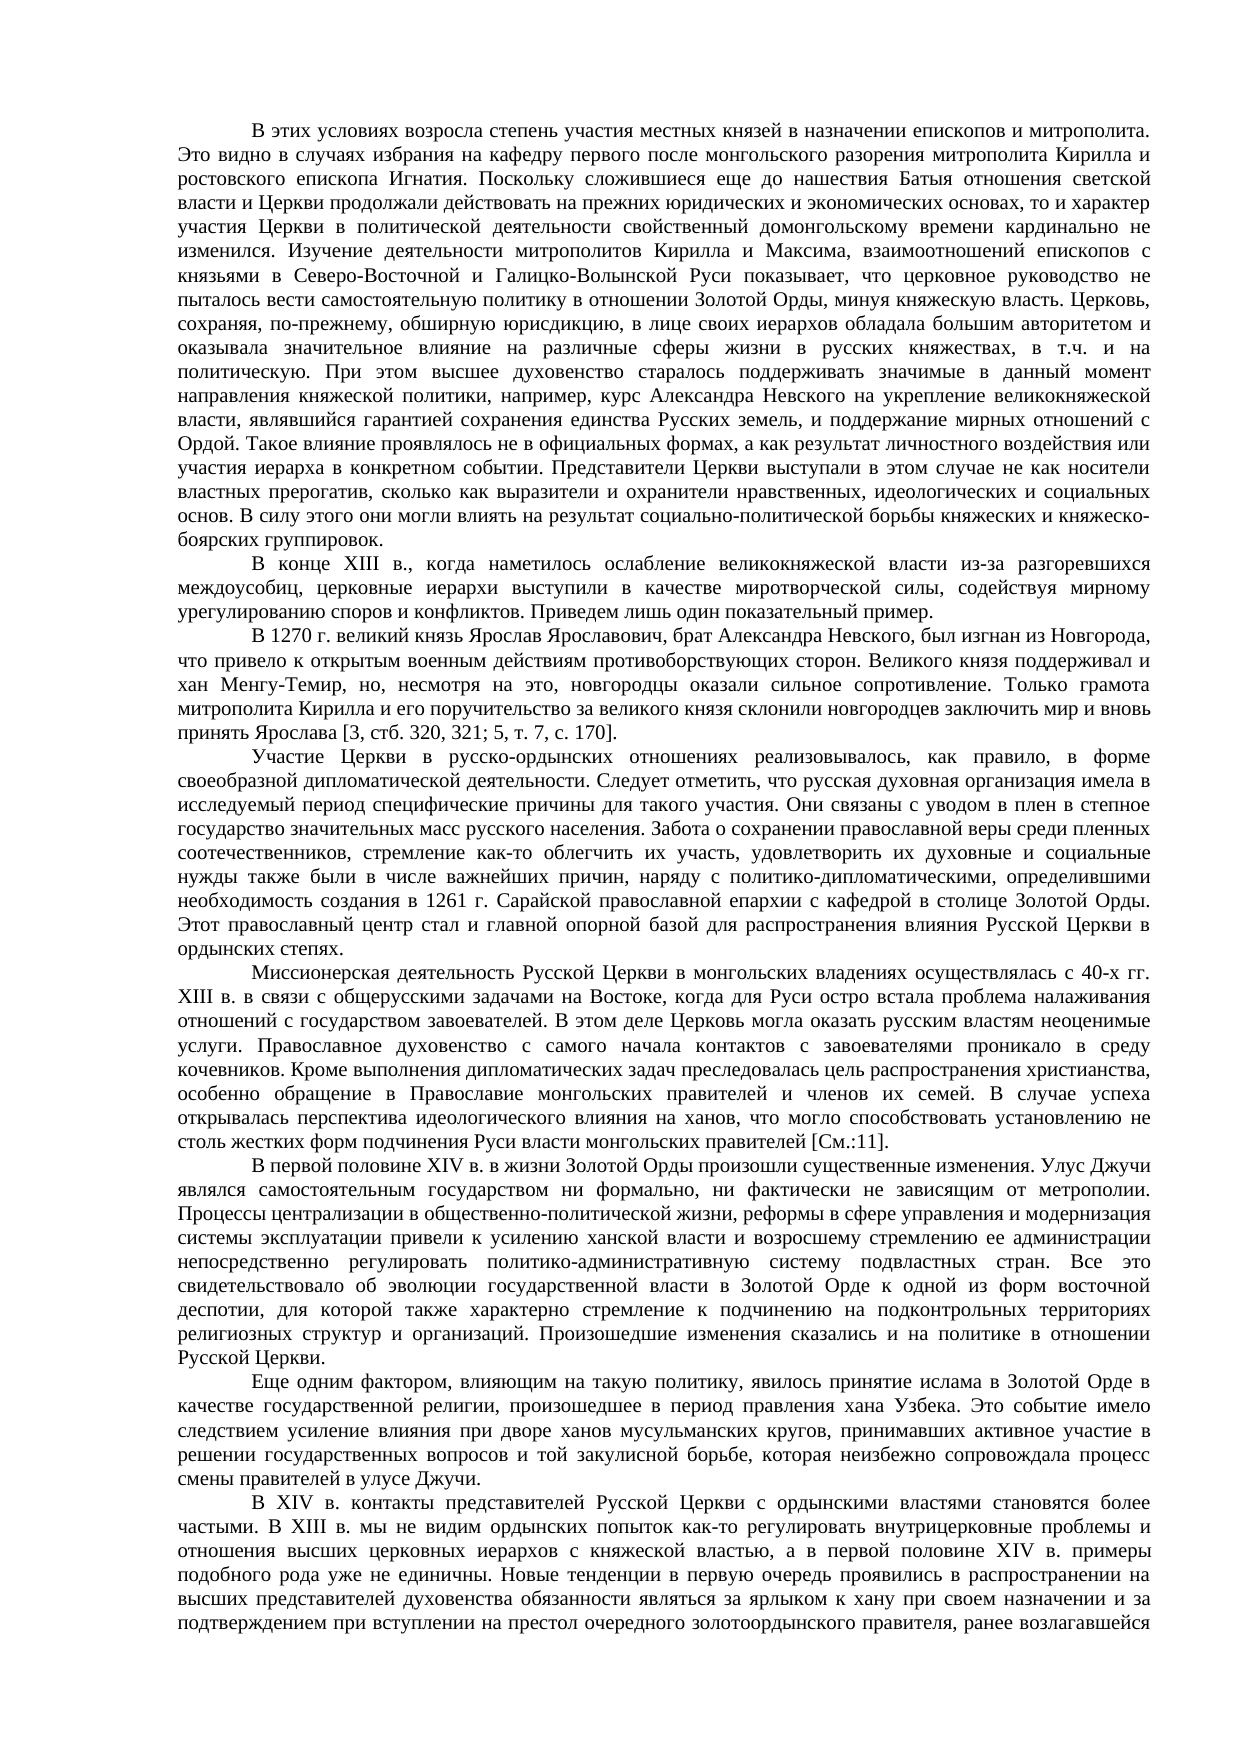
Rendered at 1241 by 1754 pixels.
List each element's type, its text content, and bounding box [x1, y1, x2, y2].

text В первой половине ХIV в. в жизни Золотой Орды произошли существенные изменения. Улус Джучи являлся самостоятельным государством ни формально, ни фактически не зависящим от метрополии. Процессы централизации в общественно-политической жизни, реформы в сфере управления и модернизация системы эксплуатации привели к усилению ханской власти и возросшему стремлению ее администрации непосредственно регулировать политико-административную систему подвластных стран. Все это свидетельствовало об эволюции государственной власти в Золотой Орде к одной из форм восточной деспотии, для которой также характерно стремление к подчинению на подконтрольных территориях религиозных структур и организаций. Произошедшие изменения сказались и на политике в отношении Русской Церкви. [177, 1153, 1152, 1369]
text В конце XIII в., когда наметилось ослабление великокняжеской власти из-за разгоревшихся междоусобиц, церковные иерархи выступили в качестве миротворческой силы, содействуя мирному урегулированию споров и конфликтов. Приведем лишь один показательный пример. [177, 551, 1152, 623]
text В этих условиях возросла степень участия местных князей в назначении епископов и митрополита. Это видно в случаях избрания на кафедру первого после монгольского разорения митрополита Кирилла и ростовского епископа Игнатия. Поскольку сложившиеся еще до нашествия Батыя отношения светской власти и Церкви продолжали действовать на прежних юридических и экономических основах, то и характер участия Церкви в политической деятельности свойственный домонгольскому времени кардинально не изменился. Изучение деятельности митрополитов Кирилла и Максима, взаимоотношений епископов с князьями в Северо-Восточной и Галицко-Волынской Руси показывает, что церковное руководство не пыталось вести самостоятельную политику в отношении Золотой Орды, минуя княжескую власть. Церковь, сохраняя, по-прежнему, обширную юрисдикцию, в лице своих иерархов обладала большим авторитетом и оказывала значительное влияние на различные сферы жизни в русских княжествах, в т.ч. и на политическую. При этом высшее духовенство старалось поддерживать значимые в данный момент направления княжеской политики, например, курс Александра Невского на укрепление великокняжеской власти, являвшийся гарантией сохранения единства Русских земель, и поддержание мирных отношений с Ордой. Такое влияние проявлялось не в официальных формах, а как результат личностного воздействия или участия иерарха в конкретном событии. Представители Церкви выступали в этом случае не как носители властных прерогатив, сколько как выразители и охранители нравственных, идеологических и социальных основ. В силу этого они могли влиять на результат социально-политической борьбы княжеских и княжеско-боярских группировок. [177, 118, 1152, 551]
text Еще одним фактором, влияющим на такую политику, явилось принятие ислама в Золотой Орде в качестве государственной религии, произошедшее в период правления хана Узбека. Это событие имело следствием усиление влияния при дворе ханов мусульманских кругов, принимавших активное участие в решении государственных вопросов и той закулисной борьбе, которая неизбежно сопровождала процесс смены правителей в улусе Джучи. [177, 1369, 1152, 1490]
text В 1270 г. великий князь Ярослав Ярославович, брат Александра Невского, был изгнан из Новгорода, что привело к открытым военным действиям противоборствующих сторон. Великого князя поддерживал и хан Менгу-Темир, но, несмотря на это, новгородцы оказали сильное сопротивление. Только грамота митрополита Кирилла и его поручительство за великого князя склонили новгородцев заключить мир и вновь принять Ярослава [3, стб. 320, 321; 5, т. 7, с. 170]. [177, 623, 1152, 744]
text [177, 1490, 1152, 1634]
text Участие Церкви в русско-ордынских отношениях реализовывалось, как правило, в форме своеобразной дипломатической деятельности. Следует отметить, что русская духовная организация имела в исследуемый период специфические причины для такого участия. Они связаны с уводом в плен в степное государство значительных масс русского населения. Забота о сохранении православной веры среди пленных соотечественников, стремление как-то облегчить их участь, удовлетворить их духовные и социальные нужды также были в числе важнейших причин, наряду с политико-дипломатическими, определившими необходимость создания в 1261 г. Сарайской православной епархии с кафедрой в столице Золотой Орды. Этот православный центр стал и главной опорной базой для распространения влияния Русской Церкви в ордынских степях. [177, 744, 1152, 960]
text Миссионерская деятельность Русской Церкви в монгольских владениях осуществлялась с 40-х гг. XIII в. в связи с общерусскими задачами на Востоке, когда для Руси остро встала проблема налаживания отношений с государством завоевателей. В этом деле Церковь могла оказать русским властям неоценимые услуги. Православное духовенство с самого начала контактов с завоевателями проникало в среду кочевников. Кроме выполнения дипломатических задач преследовалась цель распространения христианства, особенно обращение в Православие монгольских правителей и членов их семей. В случае успеха открывалась перспектива идеологического влияния на ханов, что могло способствовать установлению не столь жестких форм подчинения Руси власти монгольских правителей [См.:11]. [177, 960, 1152, 1153]
